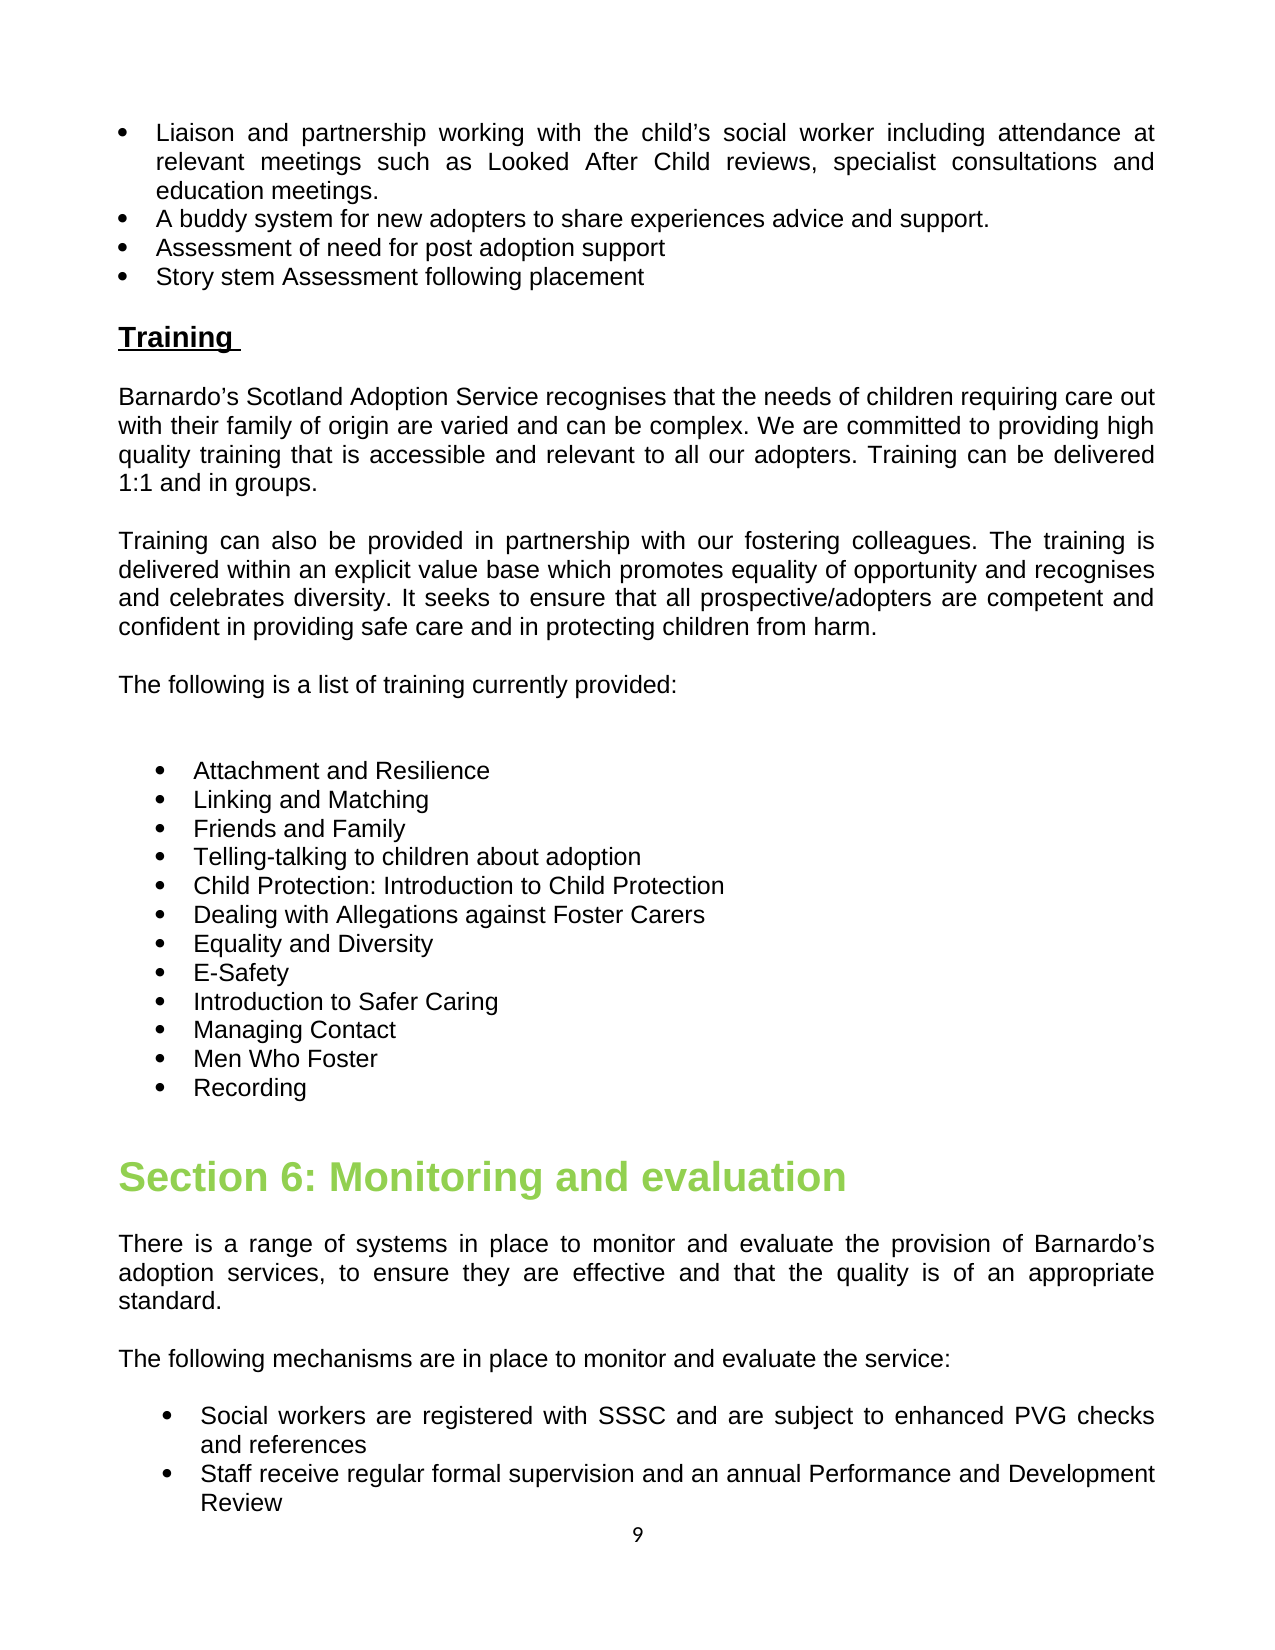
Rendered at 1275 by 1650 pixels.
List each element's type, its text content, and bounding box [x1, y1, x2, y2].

text The following is a list of training currently provided: [118, 669, 1157, 698]
text Training can also be provided in partnership with our fostering colleagues. The training is delivered within an explicit value base which promotes equality of opportunity and recognises and celebrates diversity. It seeks to ensure that all prospective/adopters are competent and confident in providing safe care and in protecting children from harm. [118, 526, 1157, 641]
text Training [118, 320, 1157, 353]
list Men Who Foster [156, 1044, 1157, 1073]
text Barnardo’s Scotland Adoption Service recognises that the needs of children requiring care out with their family of origin are varied and can be complex. We are committed to providing high quality training that is accessible and relevant to all our adopters. Training can be delivered 1:1 and in groups. [118, 382, 1157, 497]
list Attachment and Resilience [156, 756, 1157, 785]
list Dealing with Allegations against Foster Carers [156, 900, 1157, 929]
list Linking and Matching [156, 785, 1157, 813]
list Assessment of need for post adoption support [118, 233, 1157, 262]
list Telling-talking to children about adoption [156, 842, 1157, 871]
list Social workers are registered with SSSC and are subject to enhanced PVG checks and references [163, 1401, 1157, 1459]
subtitle Section 6: Monitoring and evaluation [118, 1152, 1157, 1200]
text There is a range of systems in place to monitor and evaluate the provision of Barnardo’s adoption services, to ensure they are effective and that the quality is of an appropriate standard. [118, 1229, 1157, 1315]
list Liaison and partnership working with the child’s social worker including attendance at relevant meetings such as Looked After Child reviews, specialist consultations and education meetings. [118, 118, 1157, 204]
list Story stem Assessment following placement [118, 262, 1157, 291]
list Managing Contact [156, 1016, 1157, 1044]
list Staff receive regular formal supervision and an annual Performance and Development Review [163, 1459, 1157, 1516]
list Child Protection: Introduction to Child Protection [156, 871, 1157, 900]
list Friends and Family [156, 813, 1157, 842]
list E-Safety [156, 958, 1157, 987]
list Equality and Diversity [156, 929, 1157, 958]
text The following mechanisms are in place to monitor and evaluate the service: [118, 1344, 1157, 1372]
list A buddy system for new adopters to share experiences advice and support. [118, 204, 1157, 233]
list Recording [156, 1073, 1157, 1102]
list Introduction to Safer Caring [156, 987, 1157, 1016]
